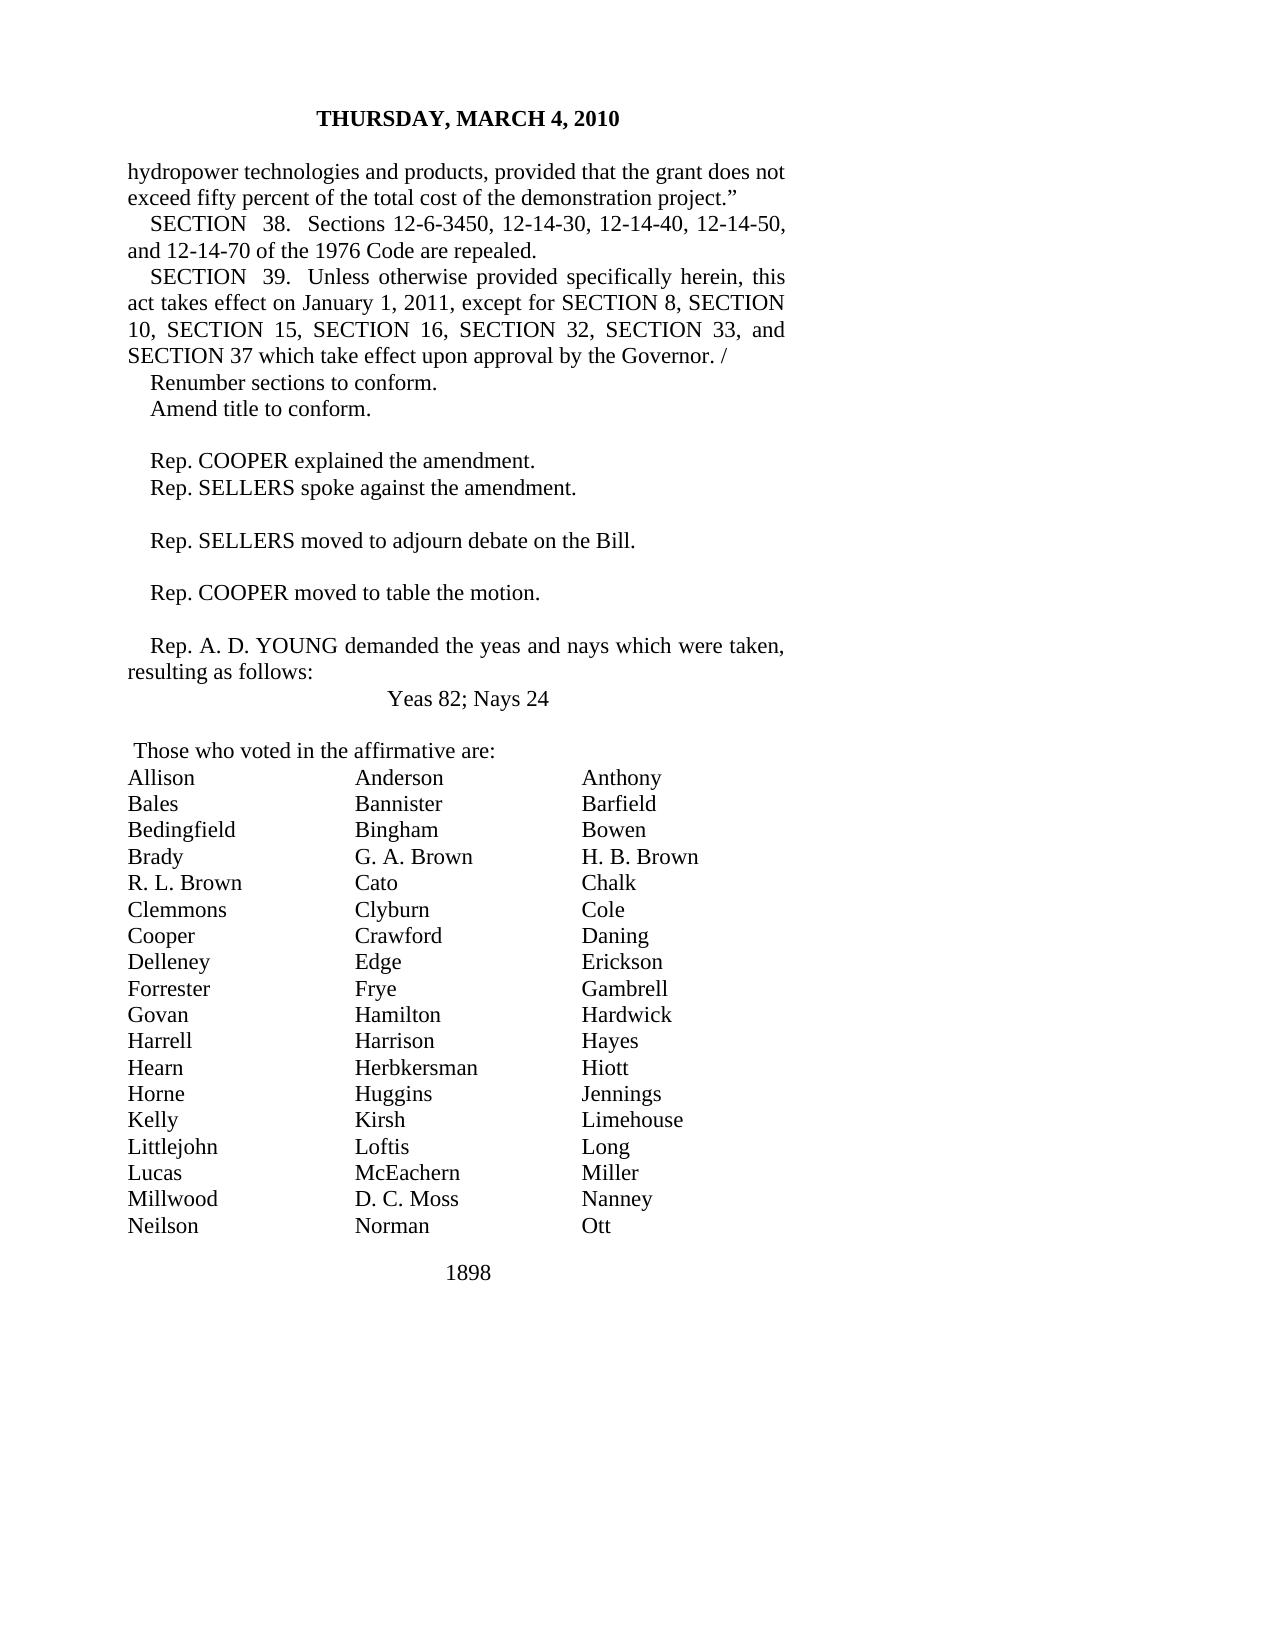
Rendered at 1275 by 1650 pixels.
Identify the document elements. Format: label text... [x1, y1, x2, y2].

table_cell Loftis [343, 1133, 570, 1159]
text SECTION 39. Unless otherwise provided specifically herein, this act takes effect on January 1, 2011, except for SECTION 8, SECTION 10, SECTION 15, SECTION 16, SECTION 32, SECTION 33, and SECTION 37 which take effect upon approval by the Governor. / [127, 263, 786, 368]
table_cell R. L. Brown [116, 869, 343, 896]
table_cell Daning [570, 922, 797, 948]
text Yeas 82; Nays 24 [127, 685, 786, 711]
table_cell Hiott [570, 1054, 797, 1080]
table_cell Jennings [570, 1080, 797, 1106]
table_cell Delleney [116, 948, 343, 975]
table_cell Nanney [570, 1186, 797, 1212]
table_cell Littlejohn [116, 1133, 343, 1159]
table_cell Bingham [343, 817, 570, 843]
table_cell Bannister [343, 790, 570, 817]
table_cell Chalk [570, 869, 797, 896]
table_cell Crawford [343, 922, 570, 948]
table_cell H. B. Brown [570, 843, 797, 869]
text SECTION 38. Sections 12-6-3450, 12-14-30, 12-14-40, 12-14-50, and 12-14-70 of the 1976 Code are repealed. [127, 210, 786, 263]
table_header Anthony [570, 764, 797, 790]
table_cell Forrester [116, 975, 343, 1001]
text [127, 158, 786, 210]
table_cell Ott [570, 1212, 797, 1238]
table_cell Harrison [343, 1028, 570, 1054]
table_cell McEachern [343, 1159, 570, 1186]
table_cell Brady [116, 843, 343, 869]
table_cell Hardwick [570, 1001, 797, 1027]
table_header Anderson [343, 764, 570, 790]
table_header Allison [116, 764, 343, 790]
table_cell Kirsh [343, 1106, 570, 1133]
text Amend title to conform. [127, 395, 786, 421]
table_cell Norman [343, 1212, 570, 1238]
table_cell Bales [116, 790, 343, 817]
text Rep. COOPER explained the amendment. [127, 448, 786, 474]
table_cell Miller [570, 1159, 797, 1186]
table_cell Govan [116, 1001, 343, 1027]
table_cell Gambrell [570, 975, 797, 1001]
table_cell Erickson [570, 948, 797, 975]
table_cell Harrell [116, 1028, 343, 1054]
table_cell Neilson [116, 1212, 343, 1238]
table_cell Hearn [116, 1054, 343, 1080]
table_cell Lucas [116, 1159, 343, 1186]
text Renumber sections to conform. [127, 368, 786, 395]
table_cell Cole [570, 896, 797, 922]
table_cell Hayes [570, 1028, 797, 1054]
table_cell Horne [116, 1080, 343, 1106]
table_cell Clemmons [116, 896, 343, 922]
text Rep. COOPER moved to table the motion. [127, 579, 786, 606]
table_cell Hamilton [343, 1001, 570, 1027]
table_cell Edge [343, 948, 570, 975]
text Rep. A. D. YOUNG demanded the yeas and nays which were taken, resulting as follows: [127, 632, 786, 685]
table_cell Barfield [570, 790, 797, 817]
table_cell Bowen [570, 817, 797, 843]
table_cell D. C. Moss [343, 1186, 570, 1212]
table_cell Herbkersman [343, 1054, 570, 1080]
table_cell Bedingfield [116, 817, 343, 843]
table_cell Huggins [343, 1080, 570, 1106]
table_cell G. A. Brown [343, 843, 570, 869]
text Rep. SELLERS moved to adjourn debate on the Bill. [127, 527, 786, 553]
table_cell Long [570, 1133, 797, 1159]
table_cell Cooper [116, 922, 343, 948]
text Those who voted in the affirmative are: [127, 737, 786, 764]
text Rep. SELLERS spoke against the amendment. [127, 474, 786, 500]
table_cell Millwood [116, 1186, 343, 1212]
table_cell Cato [343, 869, 570, 896]
table_cell Frye [343, 975, 570, 1001]
table_cell Kelly [116, 1106, 343, 1133]
table_cell Clyburn [343, 896, 570, 922]
table_cell Limehouse [570, 1106, 797, 1133]
